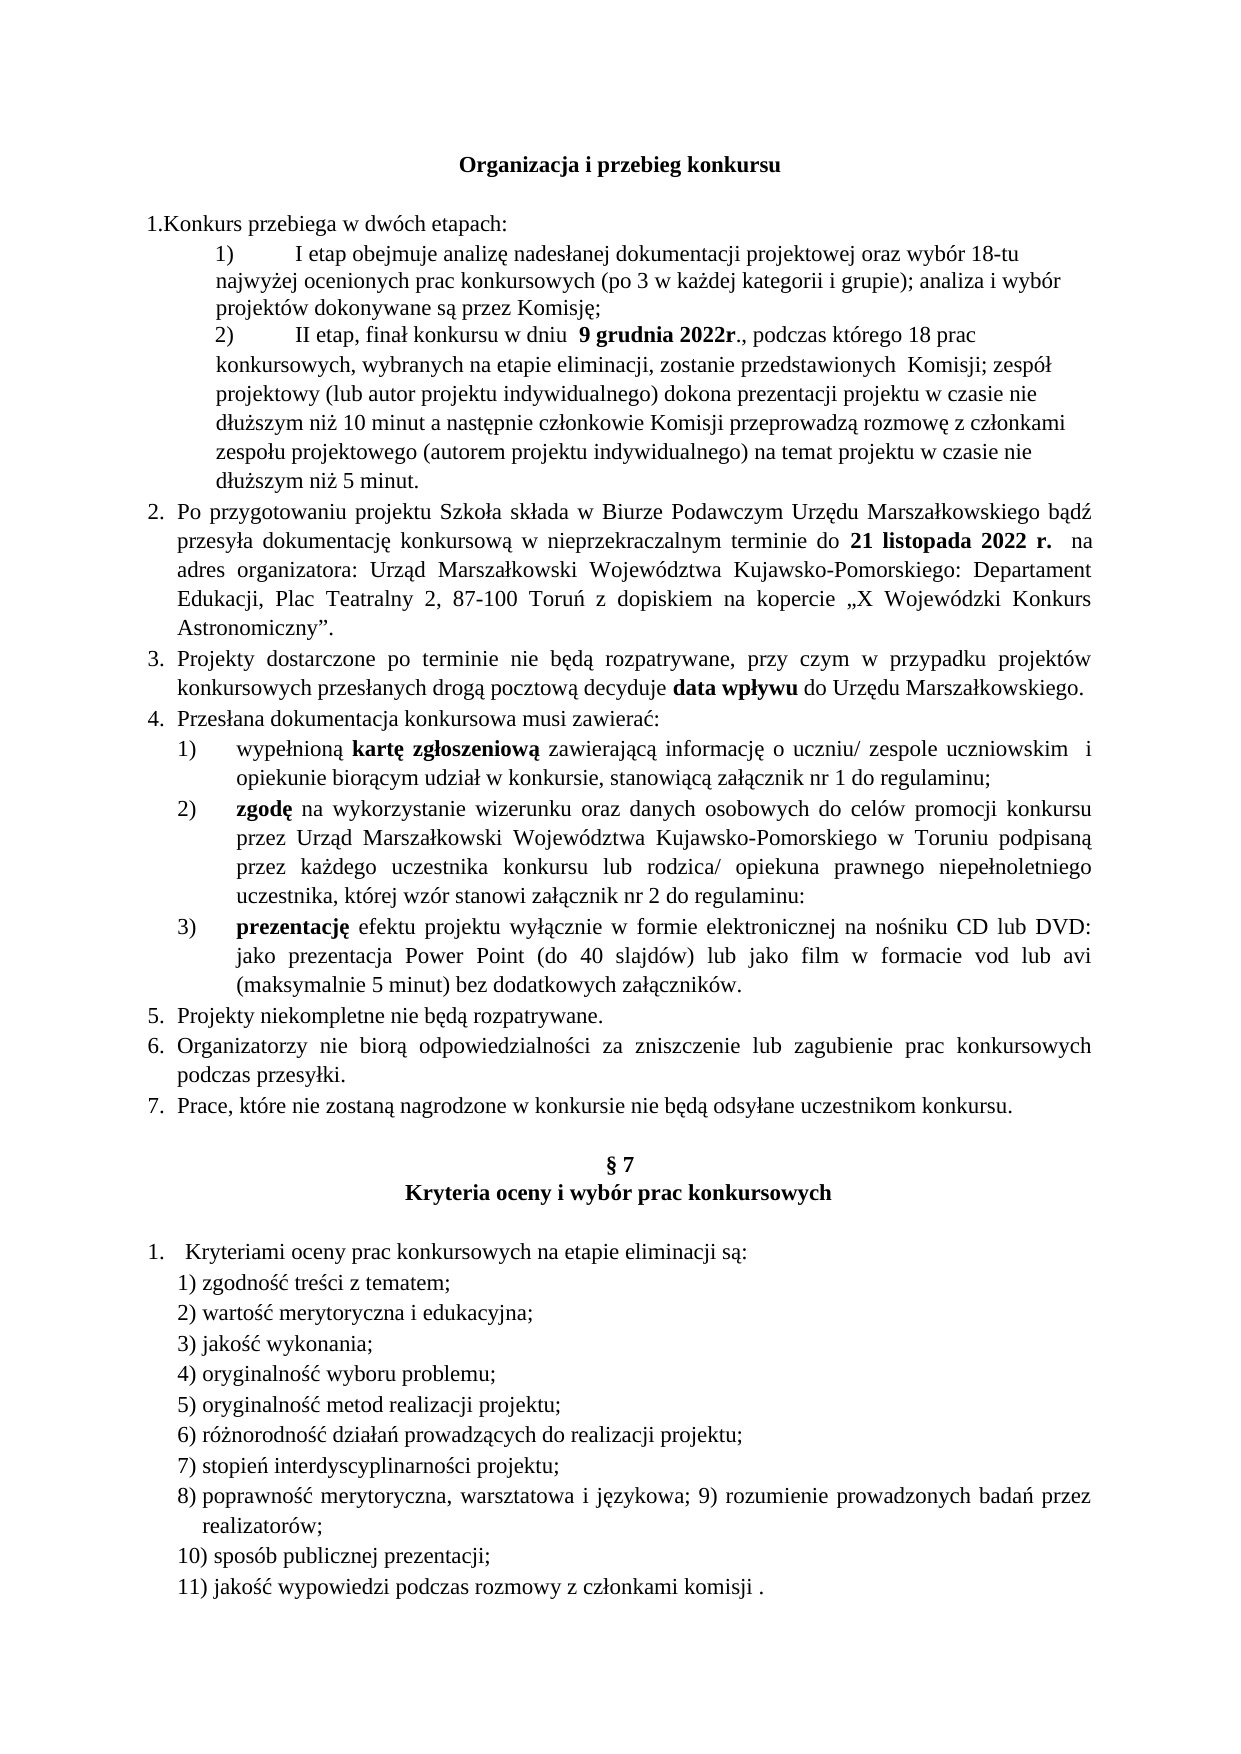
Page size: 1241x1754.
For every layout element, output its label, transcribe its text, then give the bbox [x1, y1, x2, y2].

list prezentację efektu projektu wyłącznie w formie elektronicznej na nośniku CD lub DVD: jako prezentacja Power Point (do 40 slajdów) lub jako film w formacie vod lub avi (maksymalnie 5 minut) bez dodatkowych załączników. [177, 913, 1093, 998]
list stopień interdyscyplinarności projektu; [177, 1452, 1093, 1478]
list Projekty niekompletne nie będą rozpatrywane. [147, 1002, 1093, 1028]
subtitle Organizacja i przebieg konkursu [458, 151, 1093, 177]
list jakość wykonania; [177, 1330, 1093, 1356]
list sposób publicznej prezentacji; [177, 1542, 1093, 1568]
list oryginalność wyboru problemu; [177, 1360, 1093, 1387]
text 1.Konkurs przebiega w dwóch etapach: [146, 209, 1093, 236]
text § 7 [297, 1151, 943, 1177]
list Kryteriami oceny prac konkursowych na etapie eliminacji są: [147, 1238, 1093, 1265]
subtitle Kryteria oceny i wybór prac konkursowych [405, 1179, 1093, 1206]
list Organizatorzy nie biorą odpowiedzialności za zniszczenie lub zagubienie prac konkursowych podczas przesyłki. [147, 1032, 1093, 1088]
list oryginalność metod realizacji projektu; [177, 1391, 1093, 1417]
list II etap, finał konkursu w dniu 9 grudnia 2022r., podczas którego 18 prac konkursowych, wybranych na etapie eliminacji, zostanie przedstawionych Komisji; zespół projektowy (lub autor projektu indywidualnego) dokona prezentacji projektu w czasie nie dłuższym niż 10 minut a następnie członkowie Komisji przeprowadzą rozmowę z członkami zespołu projektowego (autorem projektu indywidualnego) na temat projektu w czasie nie dłuższym niż 5 minut. [214, 321, 1093, 494]
list I etap obejmuje analizę nadesłanej dokumentacji projektowej oraz wybór 18-tu najwyżej ocenionych prac konkursowych (po 3 w każdej kategorii i grupie); analiza i wybór projektów dokonywane są przez Komisję; [214, 240, 1093, 321]
list wypełnioną kartę zgłoszeniową zawierającą informację o uczniu/ zespole uczniowskim i opiekunie biorącym udział w konkursie, stanowiącą załącznik nr 1 do regulaminu; [177, 735, 1093, 791]
list jakość wypowiedzi podczas rozmowy z członkami komisji . [177, 1573, 1093, 1599]
list Przesłana dokumentacja konkursowa musi zawierać: [147, 705, 1093, 731]
list Prace, które nie zostaną nagrodzone w konkursie nie będą odsyłane uczestnikom konkursu. [147, 1092, 1093, 1118]
list wartość merytoryczna i edukacyjna; [177, 1299, 1093, 1326]
list różnorodność działań prowadzących do realizacji projektu; [177, 1421, 1093, 1448]
list poprawność merytoryczna, warsztatowa i językowa; 9) rozumienie prowadzonych badań przez realizatorów; [177, 1482, 1093, 1538]
list Projekty dostarczone po terminie nie będą rozpatrywane, przy czym w przypadku projektów konkursowych przesłanych drogą pocztową decyduje data wpływu do Urzędu Marszałkowskiego. [147, 645, 1093, 701]
list zgodność treści z tematem; [177, 1269, 1093, 1295]
list zgodę na wykorzystanie wizerunku oraz danych osobowych do celów promocji konkursu przez Urząd Marszałkowski Województwa Kujawsko-Pomorskiego w Toruniu podpisaną przez każdego uczestnika konkursu lub rodzica/ opiekuna prawnego niepełnoletniego uczestnika, której wzór stanowi załącznik nr 2 do regulaminu: [177, 795, 1093, 909]
list Po przygotowaniu projektu Szkoła składa w Biurze Podawczym Urzędu Marszałkowskiego bądź przesyła dokumentację konkursową w nieprzekraczalnym terminie do 21 listopada 2022 r. na adres organizatora: Urząd Marszałkowski Województwa Kujawsko-Pomorskiego: Departament Edukacji, Plac Teatralny 2, 87-100 Toruń z dopiskiem na kopercie „X Wojewódzki Konkurs Astronomiczny”. [147, 498, 1093, 641]
